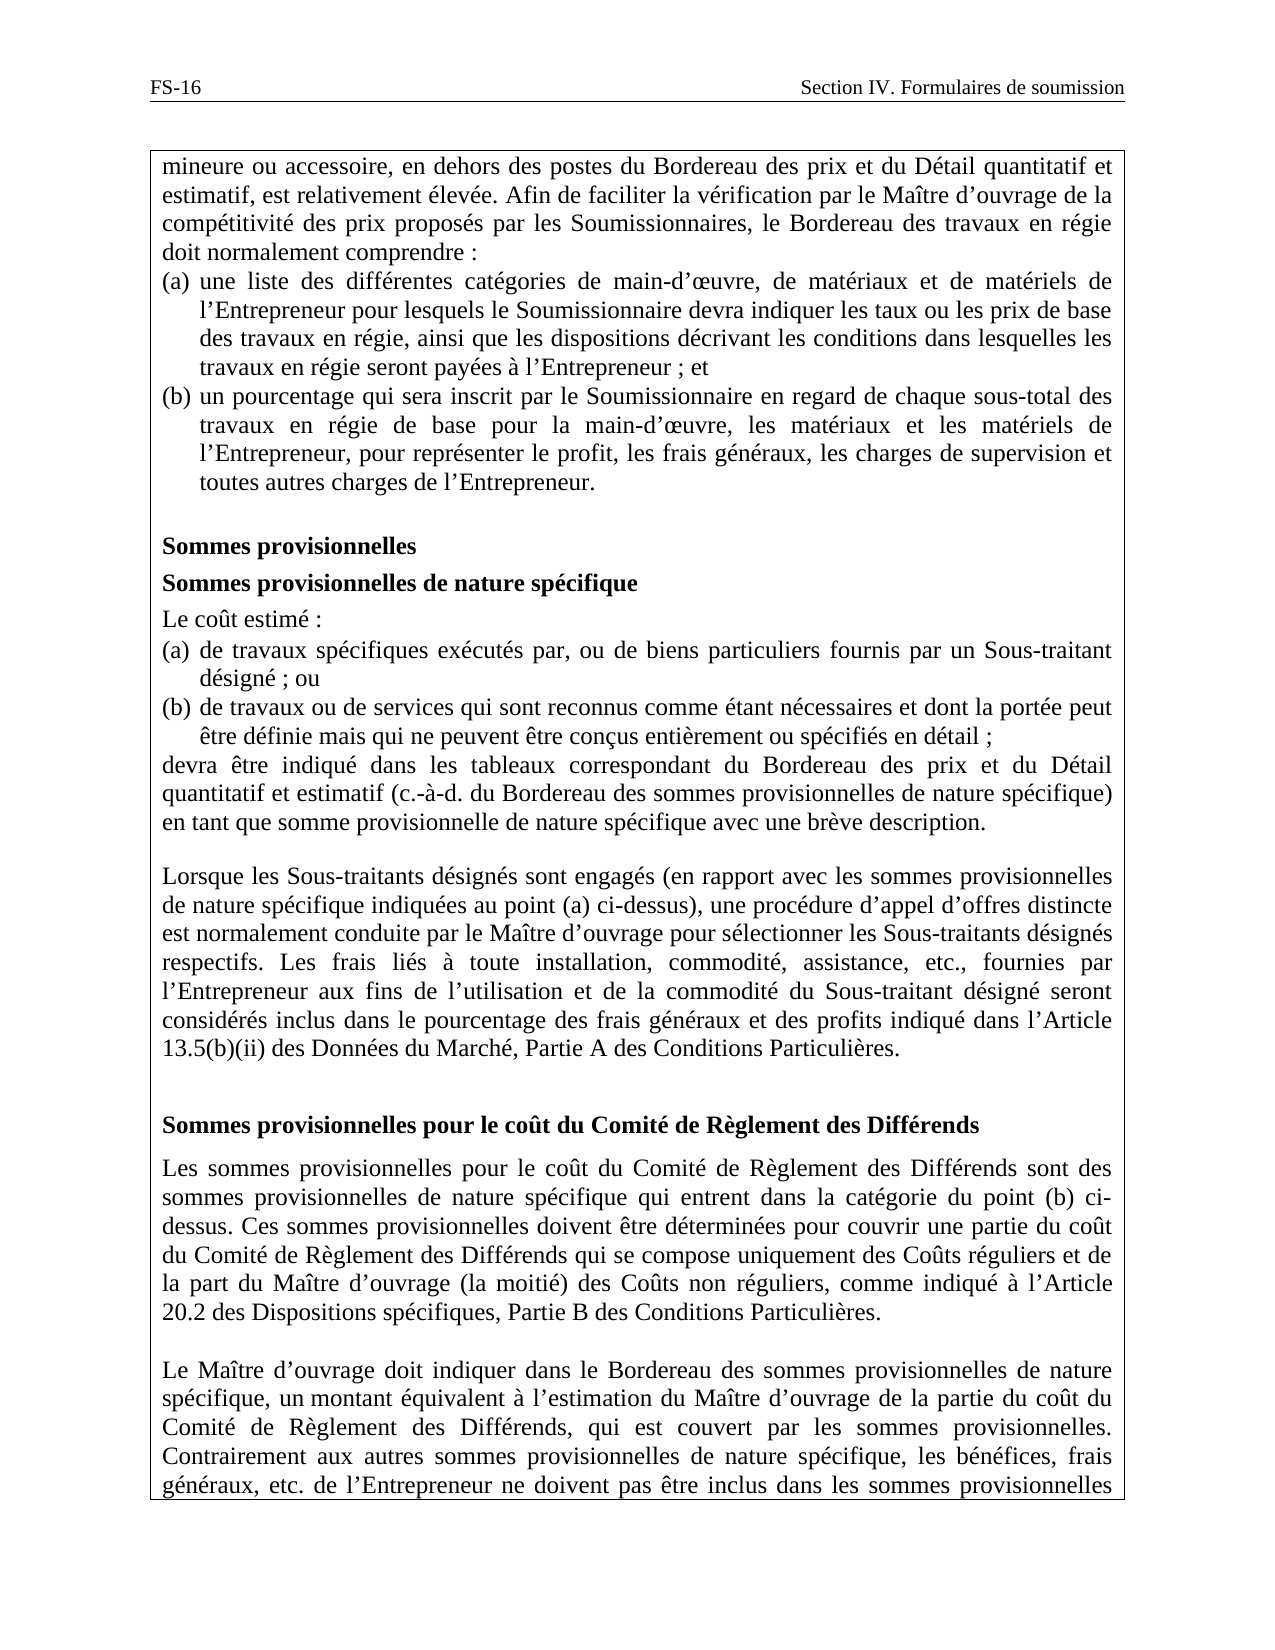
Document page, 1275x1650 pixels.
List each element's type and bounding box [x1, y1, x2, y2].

table_header [151, 151, 1124, 1498]
